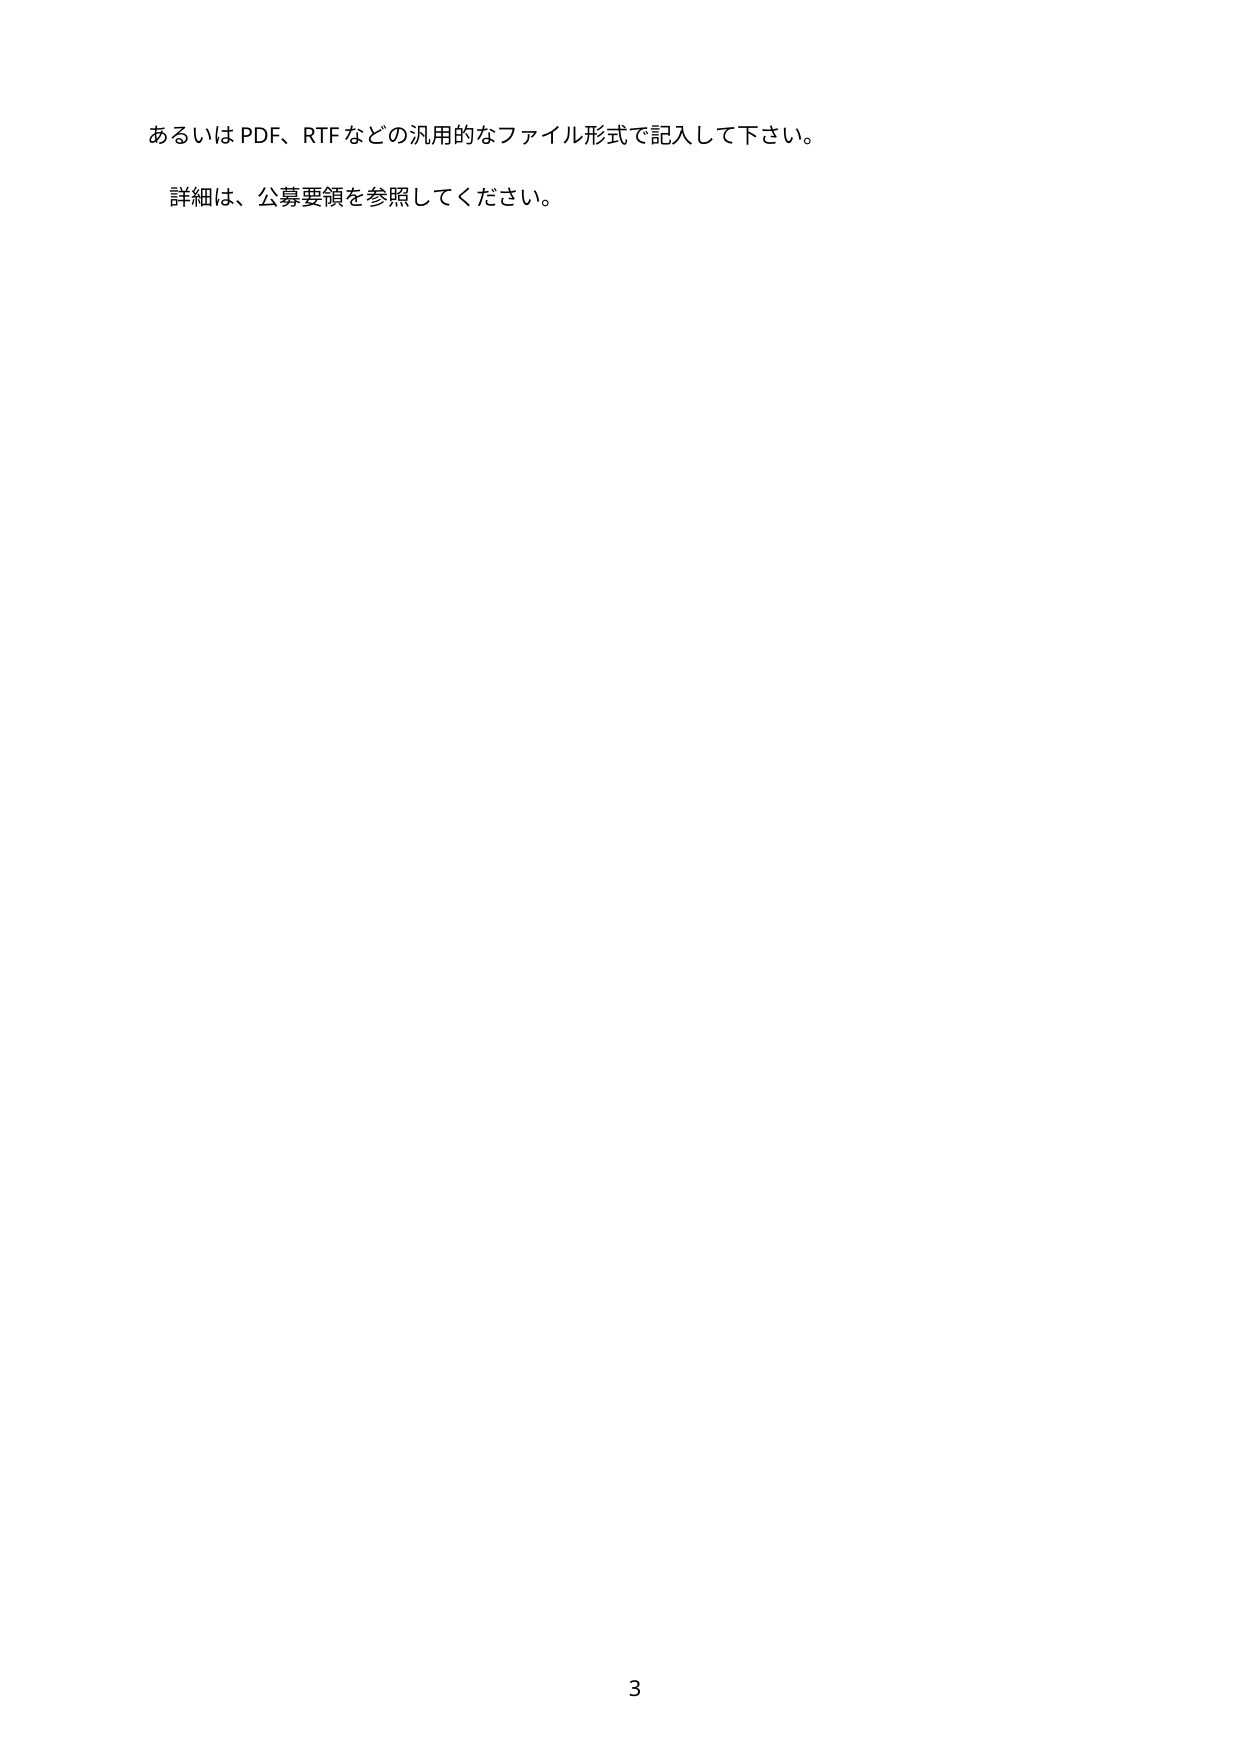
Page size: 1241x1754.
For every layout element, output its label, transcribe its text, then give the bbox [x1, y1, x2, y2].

text 詳細は、公募要領を参照してください。 [148, 180, 1122, 211]
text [148, 118, 1122, 150]
